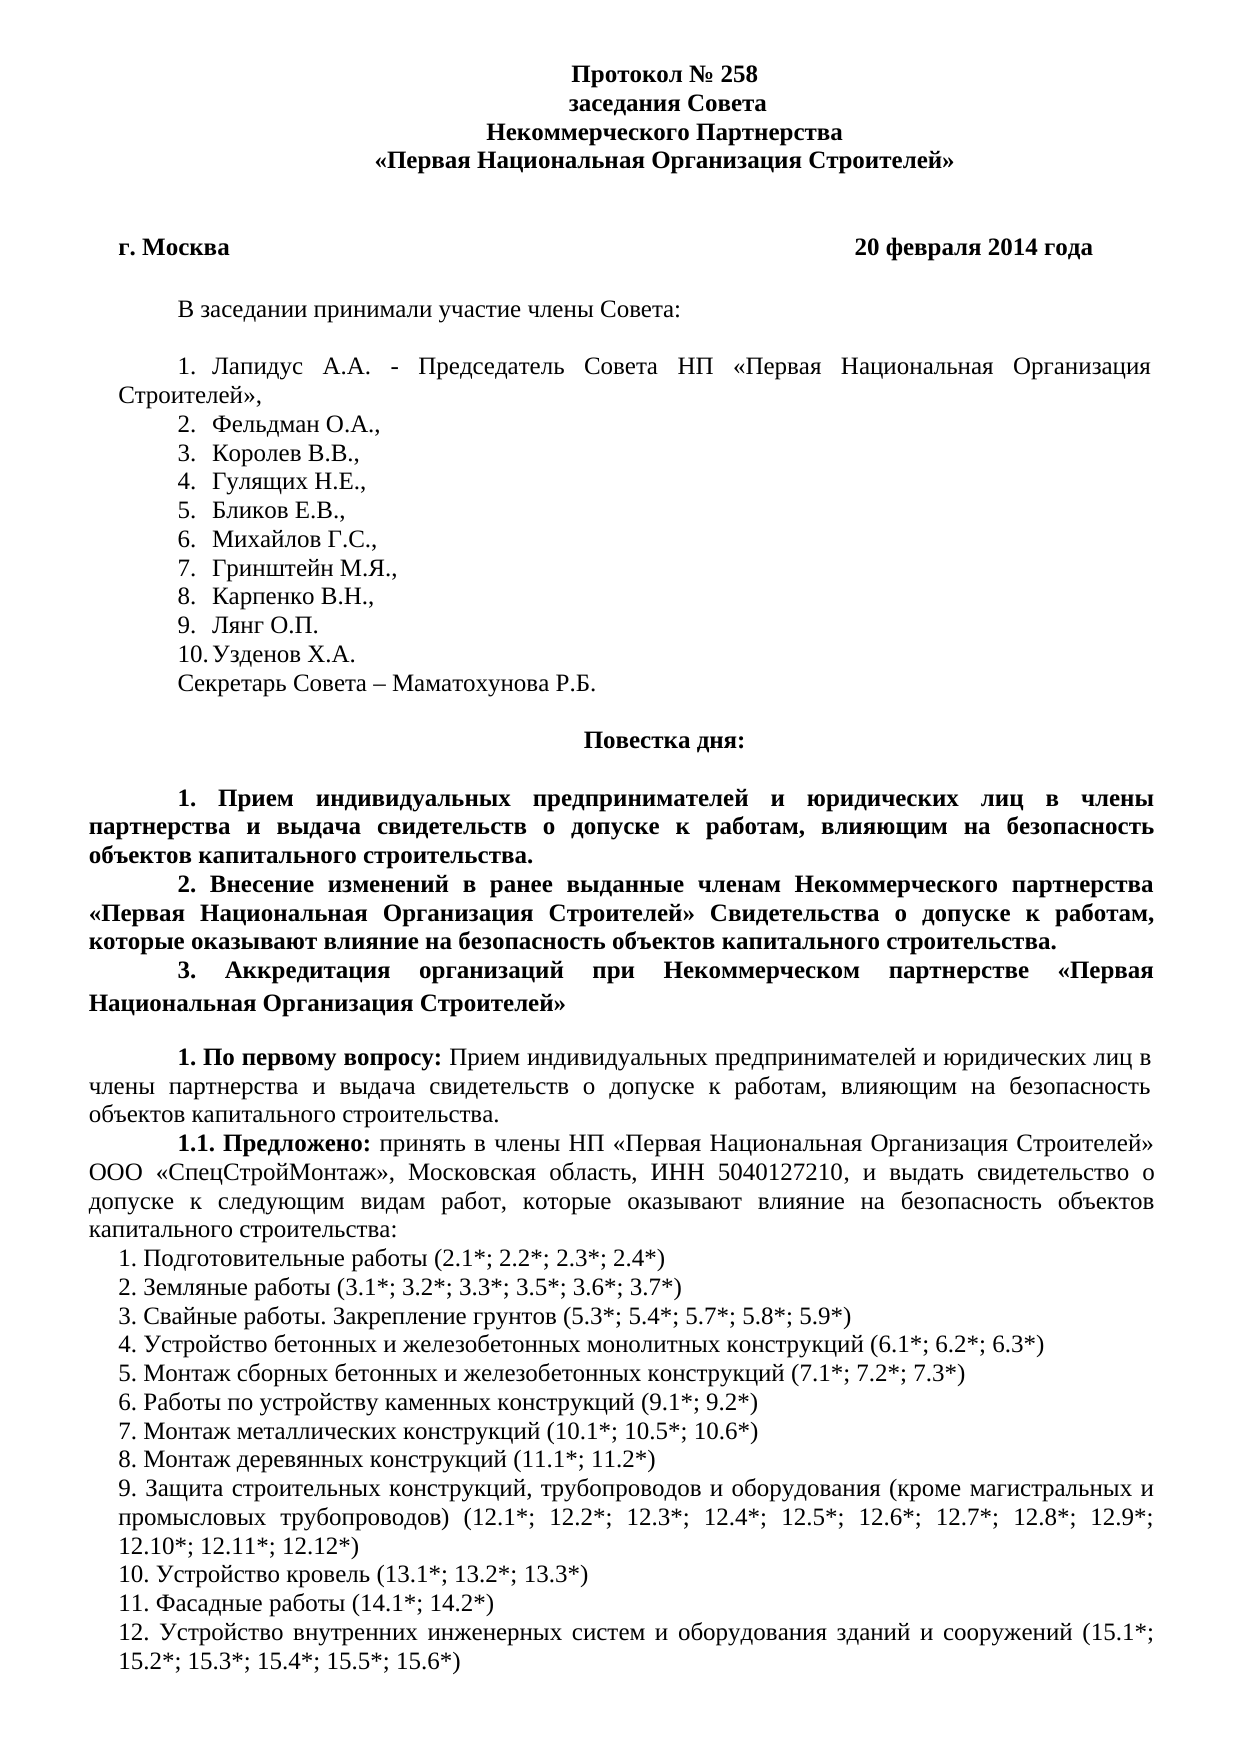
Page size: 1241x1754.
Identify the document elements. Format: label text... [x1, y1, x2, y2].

list Михайлов Г.С., [118, 524, 1152, 553]
text 1. Подготовительные работы (2.1*; 2.2*; 2.3*; 2.4*) [118, 1243, 1155, 1272]
text 1.1. Предложено: принять в члены НП «Первая Национальная Организация Строителей» ООО «СпецСтройМонтаж», Московская область, ИНН 5040127210, и выдать свидетельство о допуске к следующим видам работ, которые оказывают влияние на безопасность объектов капитального строительства: [88, 1128, 1155, 1243]
text г. Москва 20 февраля 2014 года [118, 232, 1152, 260]
text 11. Фасадные работы (14.1*; 14.2*) [118, 1588, 1155, 1617]
text 3. Аккредитация организаций при Некоммерческом партнерстве «Первая Национальная Организация Строителей» [88, 955, 1155, 1017]
text Протокол № 258 [118, 59, 1152, 88]
list Гулящих Н.Е., [118, 466, 1152, 495]
list Бликов Е.В., [118, 495, 1152, 524]
text 9. Защита строительных конструкций, трубопроводов и оборудования (кроме магистральных и промысловых трубопроводов) (12.1*; 12.2*; 12.3*; 12.4*; 12.5*; 12.6*; 12.7*; 12.8*; 12.9*; 12.10*; 12.11*; 12.12*) [118, 1473, 1155, 1559]
list Фельдман О.А., [118, 409, 1152, 438]
list Королев В.В., [118, 438, 1152, 466]
text Секретарь Совета – Маматохунова Р.Б. [177, 668, 1152, 696]
text «Первая Национальная Организация Строителей» [118, 145, 1152, 174]
text 3. Свайные работы. Закрепление грунтов (5.3*; 5.4*; 5.7*; 5.8*; 5.9*) [118, 1301, 1155, 1329]
text 4. Устройство бетонных и железобетонных монолитных конструкций (6.1*; 6.2*; 6.3*) [118, 1329, 1155, 1358]
text 10. Устройство кровель (13.1*; 13.2*; 13.3*) [118, 1559, 1155, 1588]
list Карпенко В.Н., [118, 581, 1152, 610]
text Повестка дня: [118, 725, 1152, 754]
list Узденов Х.А. [177, 639, 1152, 668]
text Некоммерческого Партнерства [118, 117, 1152, 145]
text В заседании принимали участие члены Совета: [118, 294, 1152, 323]
list Гринштейн М.Я., [118, 553, 1152, 581]
text заседания Совета [118, 88, 1152, 117]
text 2. Земляные работы (3.1*; 3.2*; 3.3*; 3.5*; 3.6*; 3.7*) [118, 1272, 1155, 1301]
list Лянг О.П. [177, 610, 1152, 639]
text 1. Прием индивидуальных предпринимателей и юридических лиц в члены партнерства и выдача свидетельств о допуске к работам, влияющим на безопасность объектов капитального строительства. [88, 783, 1155, 869]
text 2. Внесение изменений в ранее выданные членам Некоммерческого партнерства «Первая Национальная Организация Строителей» Свидетельства о допуске к работам, которые оказывают влияние на безопасность объектов капитального строительства. [88, 869, 1155, 955]
text 1. По первому вопросу: Прием индивидуальных предпринимателей и юридических лиц в члены партнерства и выдача свидетельств о допуске к работам, влияющим на безопасность объектов капитального строительства. [88, 1042, 1152, 1128]
text 6. Работы по устройству каменных конструкций (9.1*; 9.2*) [118, 1387, 1155, 1416]
text 8. Монтаж деревянных конструкций (11.1*; 11.2*) [118, 1444, 1155, 1473]
text 12. Устройство внутренних инженерных систем и оборудования зданий и сооружений (15.1*; 15.2*; 15.3*; 15.4*; 15.5*; 15.6*) [118, 1617, 1155, 1674]
text 5. Монтаж сборных бетонных и железобетонных конструкций (7.1*; 7.2*; 7.3*) [118, 1358, 1155, 1387]
list Лапидус А.А. - Председатель Совета НП «Первая Национальная Организация Строителей», [118, 351, 1152, 409]
text 7. Монтаж металлических конструкций (10.1*; 10.5*; 10.6*) [118, 1416, 1155, 1444]
